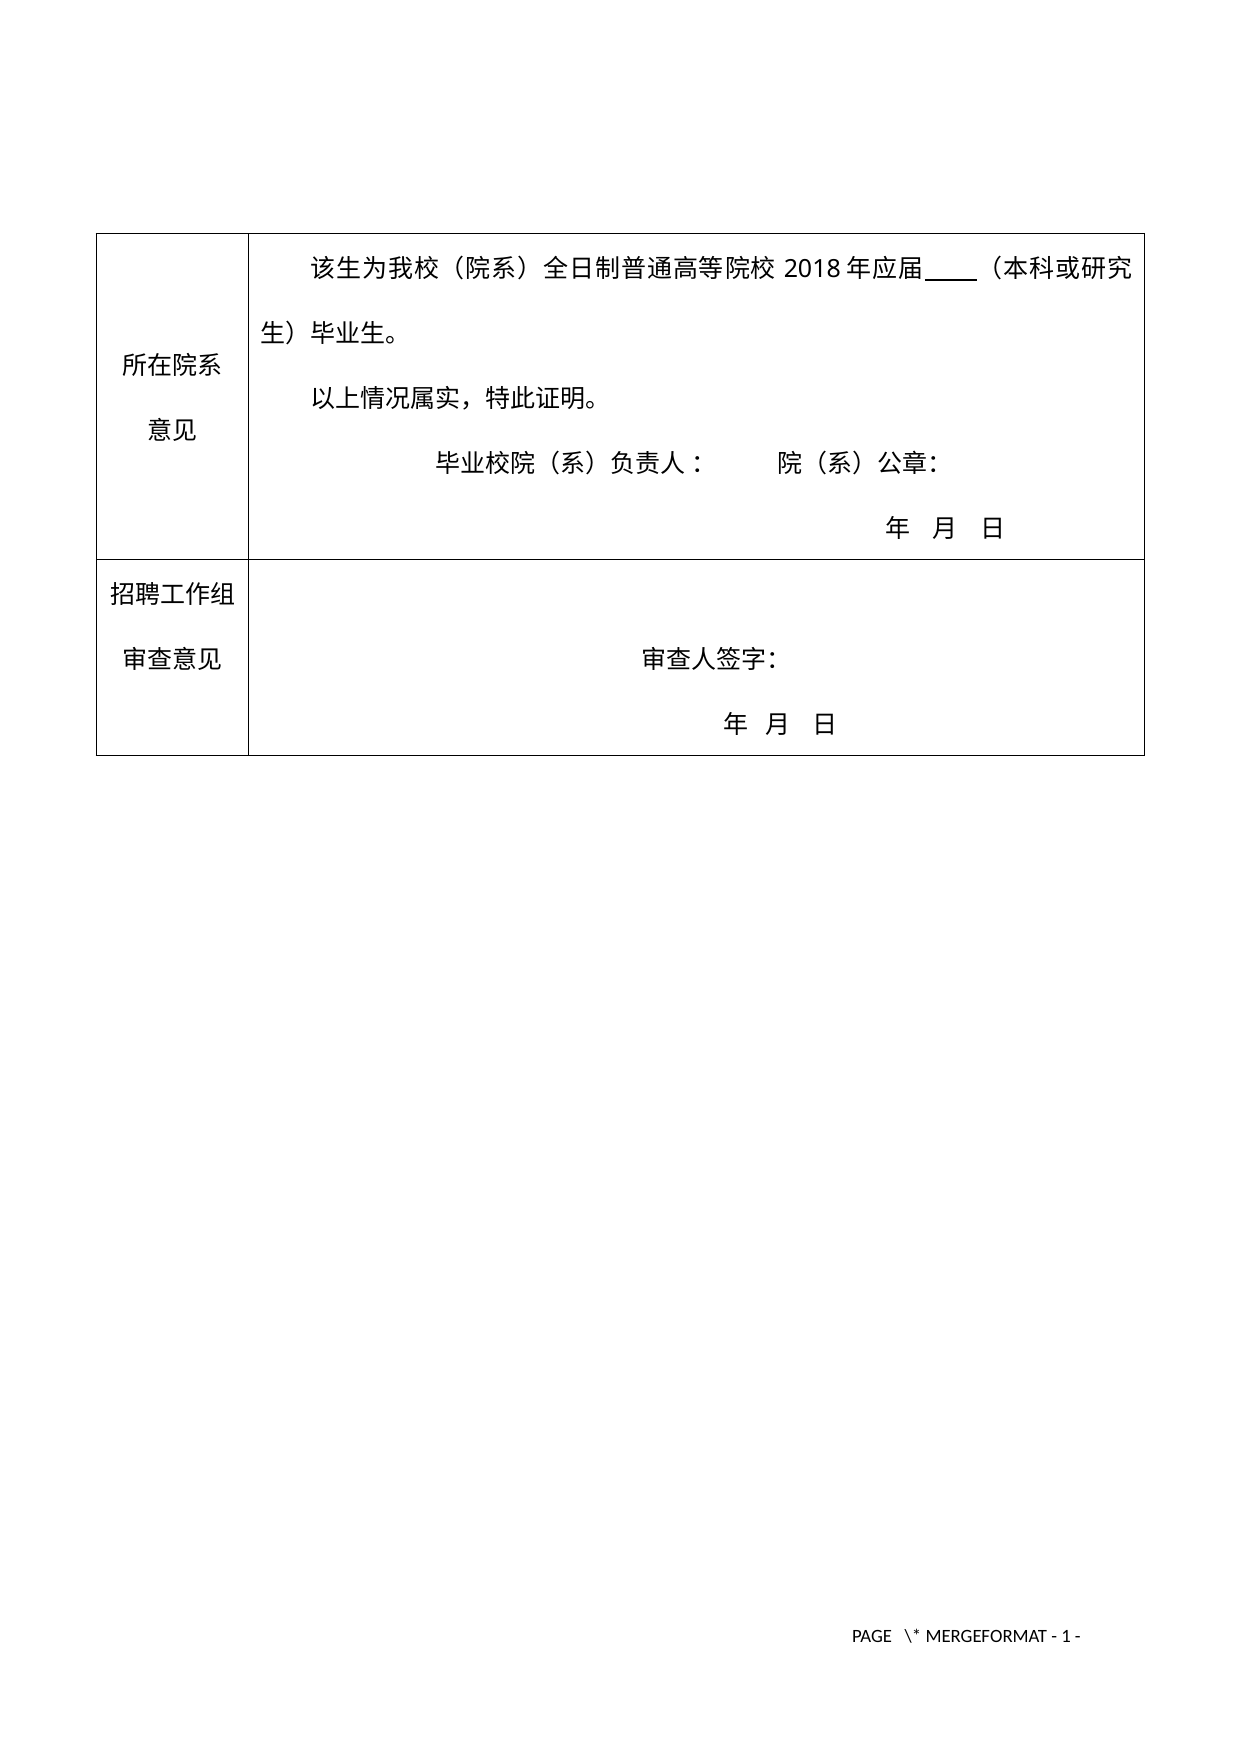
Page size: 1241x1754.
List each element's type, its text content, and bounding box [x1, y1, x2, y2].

table_cell 审查人签字： 年 月 日 [249, 560, 1144, 755]
table_cell 所在院系 意见 [97, 234, 248, 559]
table_cell 该生为我校（院系）全日制普通高等院校2018年应届 （本科或研究生）毕业生。 以上情况属实，特此证明。 毕业校院（系）负责人 ： 院（系）公章： 年 月 日 [249, 234, 1144, 559]
table_cell 招聘工作组审查意见 [97, 560, 248, 755]
